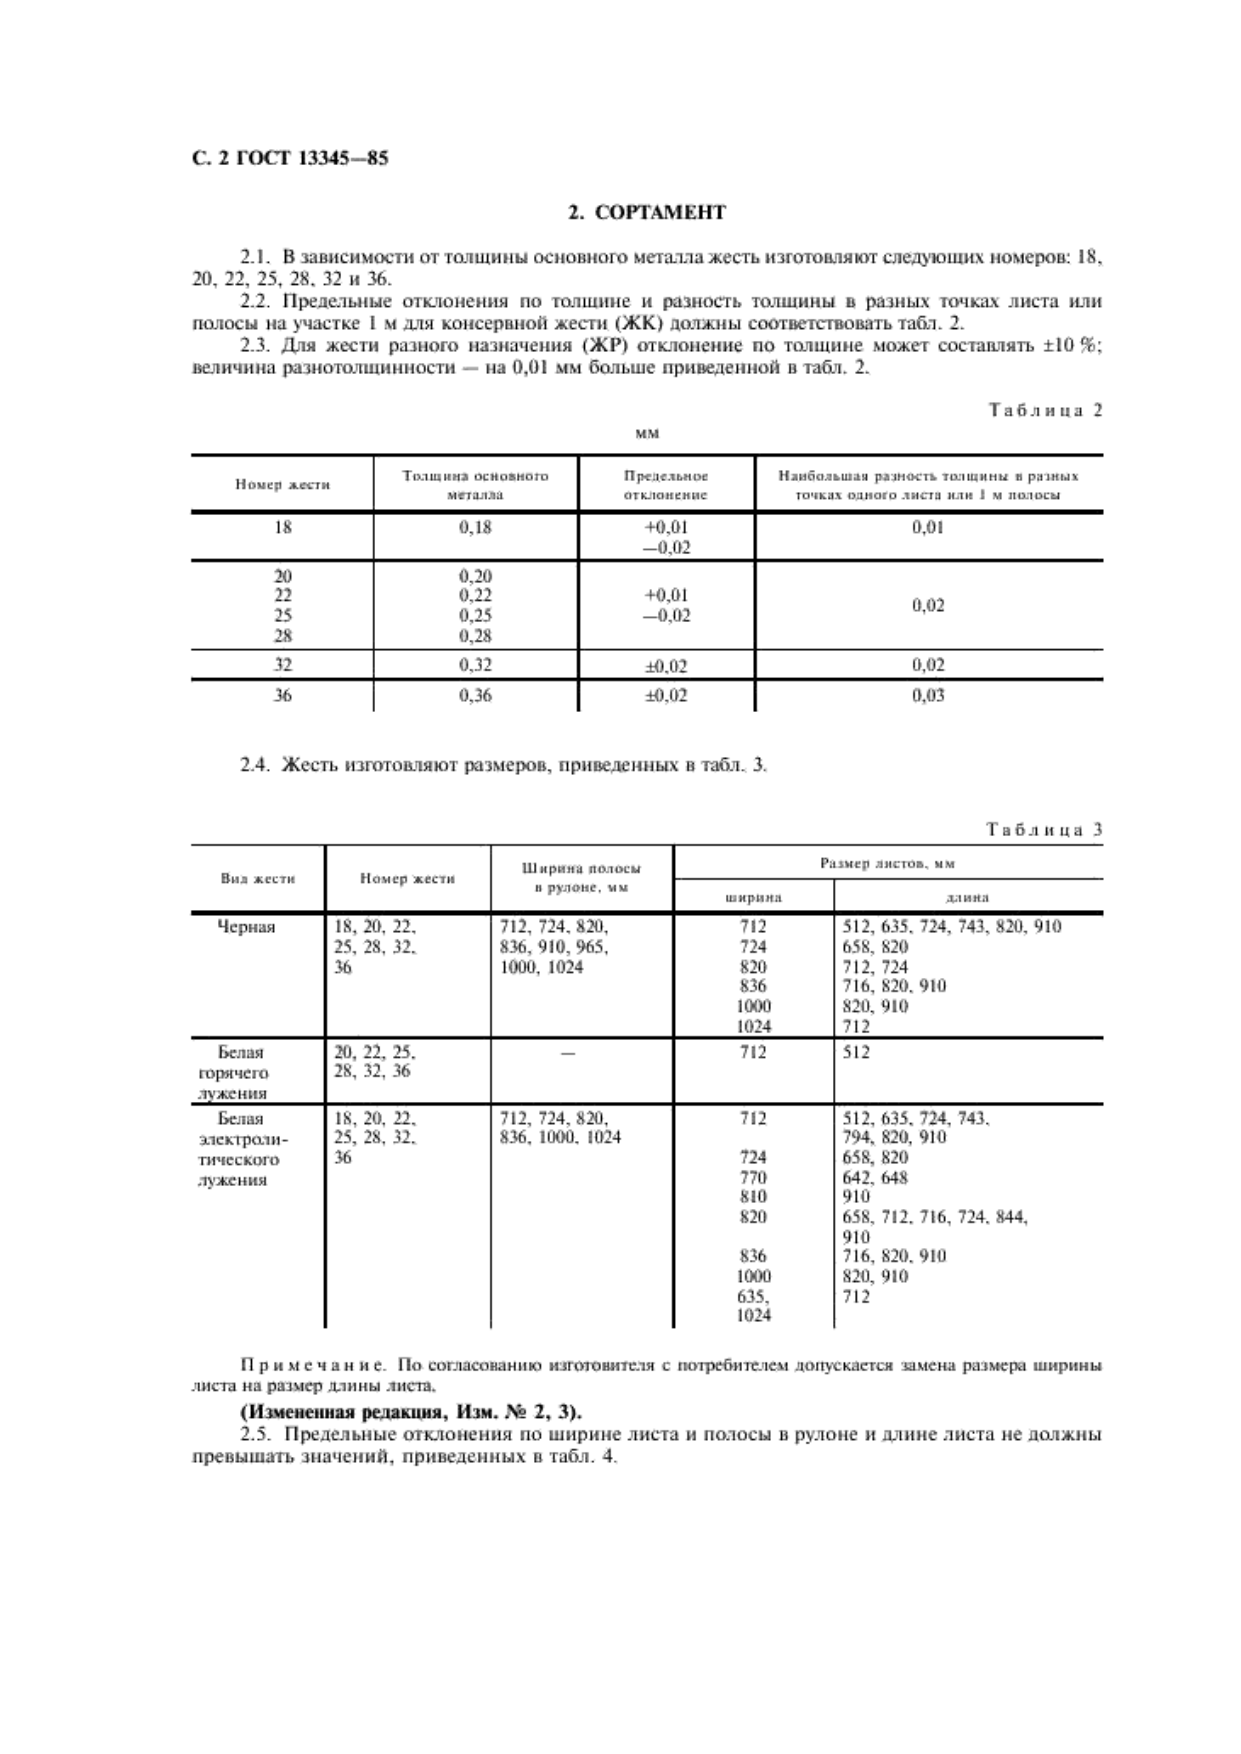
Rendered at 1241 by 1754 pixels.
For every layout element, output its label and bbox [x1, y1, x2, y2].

picture [59, 41, 1182, 1631]
